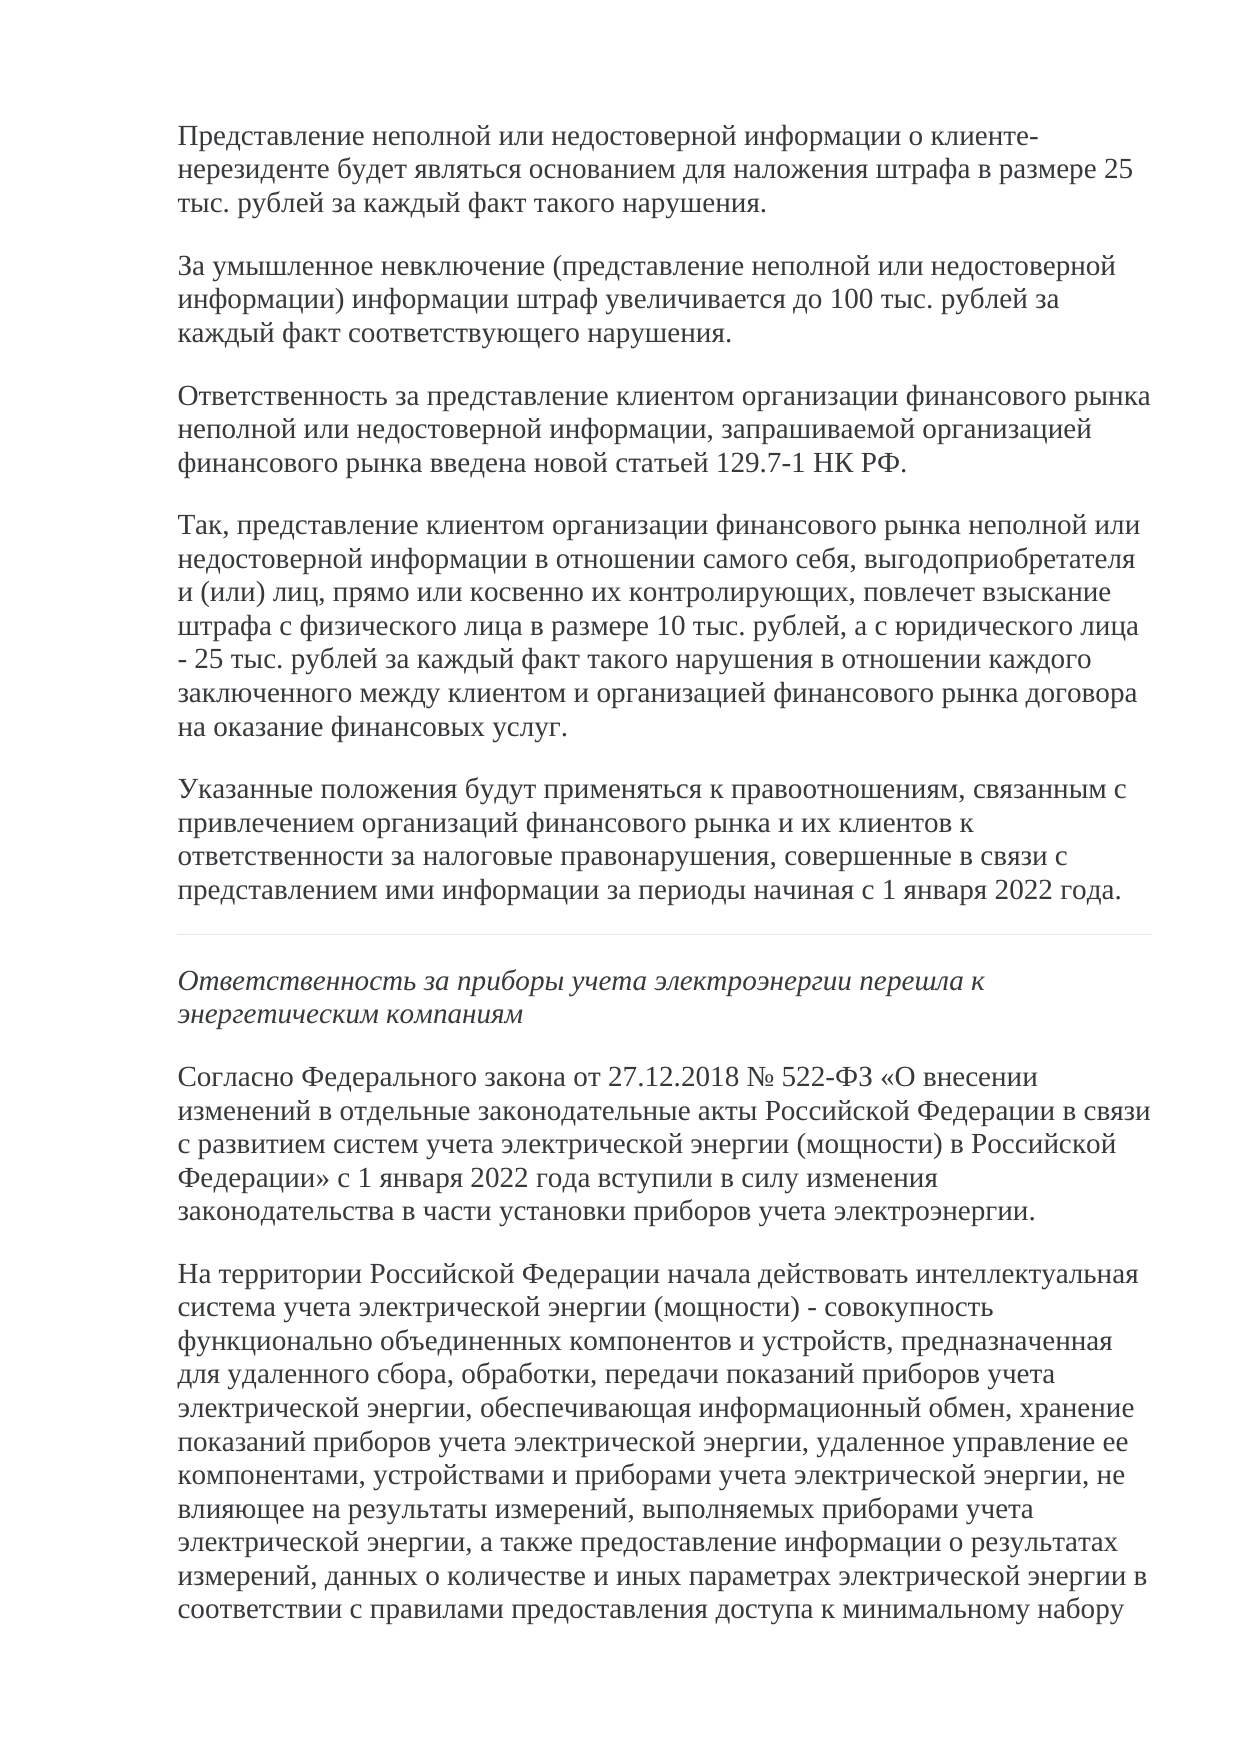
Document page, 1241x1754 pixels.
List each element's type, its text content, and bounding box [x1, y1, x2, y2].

text Так, представление клиентом организации финансового рынка неполной или недостоверной информации в отношении самого себя, выгодоприобретателя и (или) лиц, прямо или косвенно их контролирующих, повлечет взыскание штрафа с физического лица в размере 10 тыс. рублей, а с юридического лица - 25 тыс. рублей за каждый факт такого нарушения в отношении каждого заключенного между клиентом и организацией финансового рынка договора на оказание финансовых услуг. [177, 507, 1152, 742]
text Ответственность за приборы учета электроэнергии перешла к энергетическим компаниям [177, 963, 1152, 1030]
text Ответственность за представление клиентом организации финансового рынка неполной или недостоверной информации, запрашиваемой организацией финансового рынка введена новой статьей 129.7-1 НК РФ. [177, 378, 1152, 478]
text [177, 1256, 1152, 1625]
text Указанные положения будут применяться к правоотношениям, связанным с привлечением организаций финансового рынка и их клиентов к ответственности за налоговые правонарушения, совершенные в связи с представлением ими информации за периоды начиная с 1 января 2022 года. [177, 771, 1152, 906]
text За умышленное невключение (представление неполной или недостоверной информации) информации штраф увеличивается до 100 тыс. рублей за каждый факт соответствующего нарушения. [177, 248, 1152, 348]
text Согласно Федерального закона от 27.12.2018 № 522-ФЗ «О внесении изменений в отдельные законодательные акты Российской Федерации в связи с развитием систем учета электрической энергии (мощности) в Российской Федерации» с 1 января 2022 года вступили в силу изменения законодательства в части установки приборов учета электроэнергии. [177, 1059, 1152, 1227]
text Представление неполной или недостоверной информации о клиенте-нерезиденте будет являться основанием для наложения штрафа в размере 25 тыс. рублей за каждый факт такого нарушения. [177, 118, 1152, 219]
